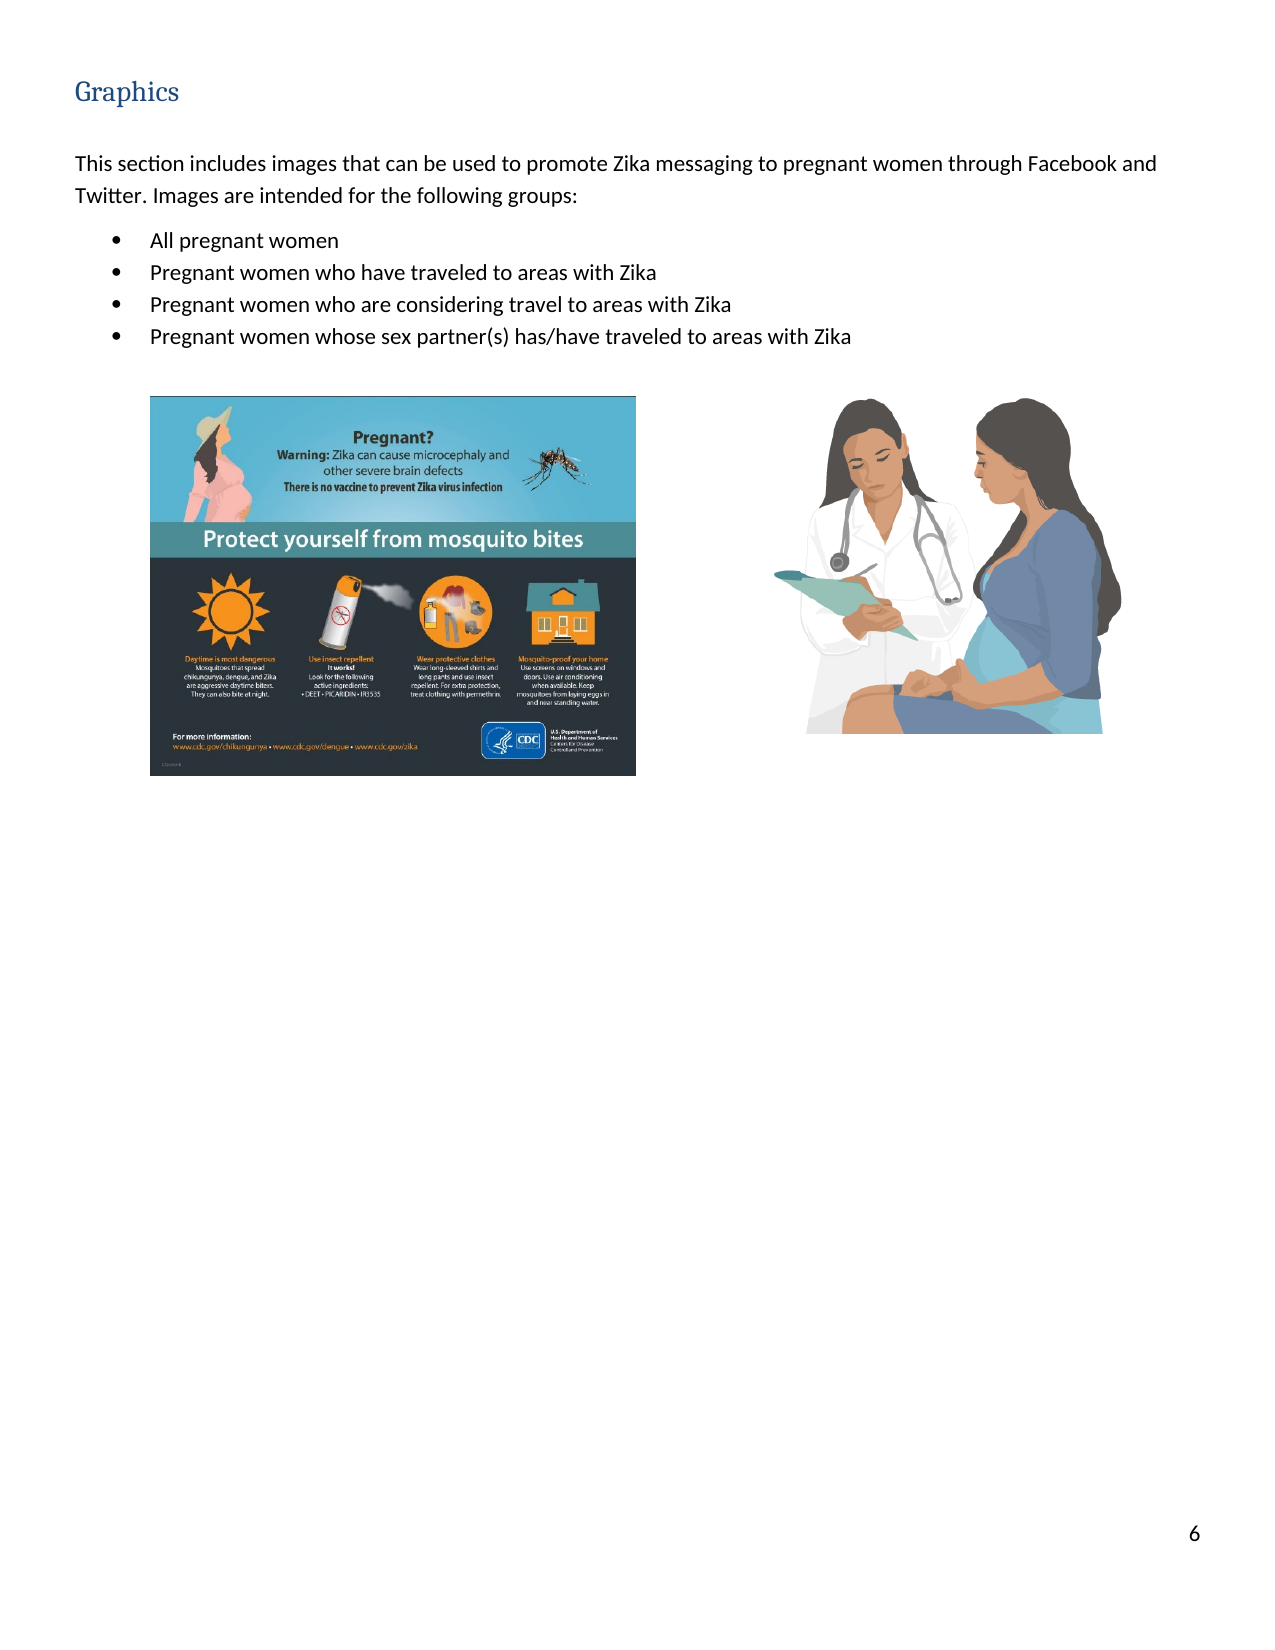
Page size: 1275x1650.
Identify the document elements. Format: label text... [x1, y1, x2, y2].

list Pregnant women who are considering travel to areas with Zika [112, 290, 1200, 318]
text This section includes images that can be used to promote Zika messaging to pregnant women through Facebook and Twitter. Images are intended for the following groups: [75, 149, 1200, 209]
list Pregnant women who have traveled to areas with Zika [112, 258, 1200, 286]
picture [657, 395, 1236, 734]
list All pregnant women [112, 226, 1200, 254]
picture [148, 396, 636, 774]
list Pregnant women whose sex partner(s) has/have traveled to areas with Zika [112, 322, 1200, 351]
text Graphics [75, 75, 1200, 108]
